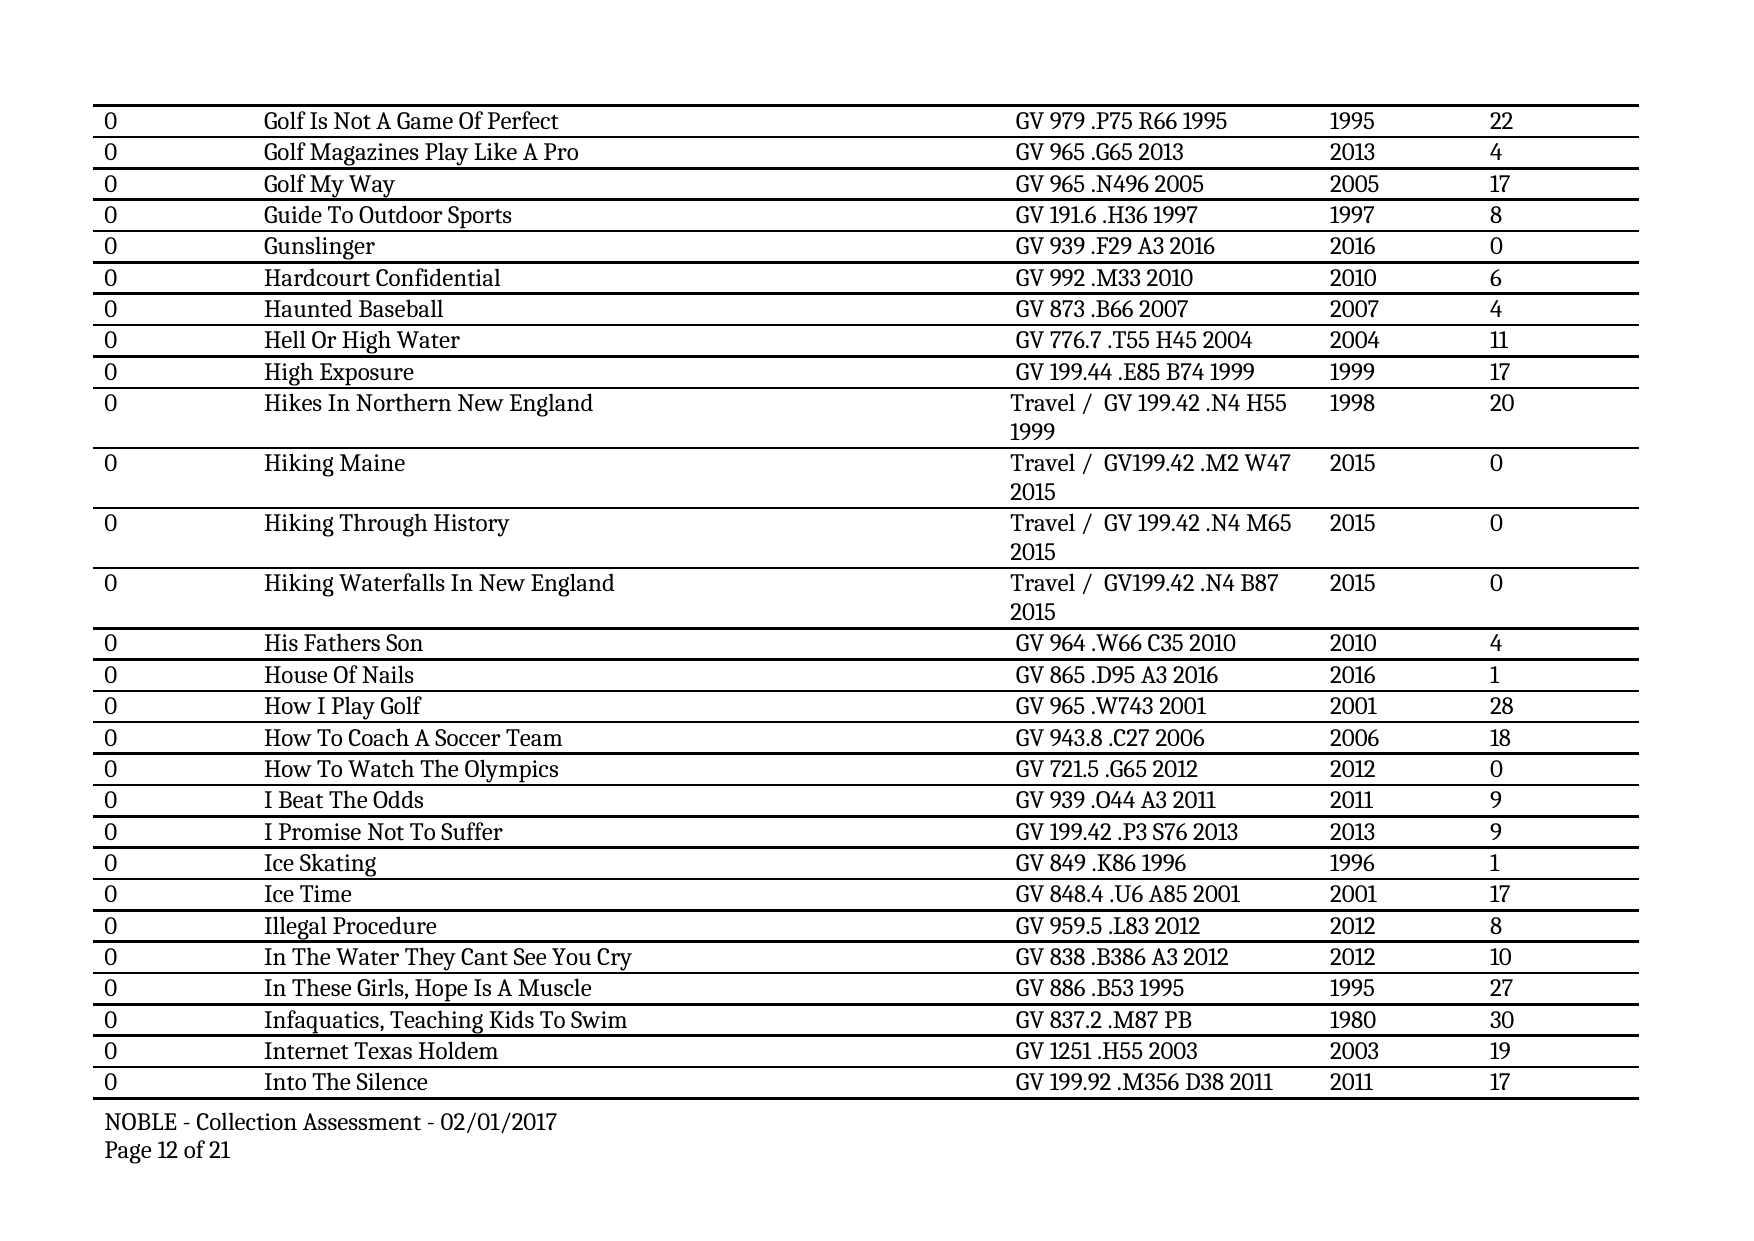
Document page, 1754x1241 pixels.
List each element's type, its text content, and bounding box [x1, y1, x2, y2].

table_cell Hiking Maine [253, 449, 999, 507]
table_cell GV 964 .W66 C35 2010 [999, 630, 1319, 658]
table_cell Ice Time [253, 880, 999, 909]
table_cell 2006 [1319, 723, 1478, 752]
table_cell Golf My Way [253, 170, 999, 198]
table_cell 2010 [1319, 264, 1478, 292]
table_cell GV 837.2 .M87 PB [999, 1006, 1319, 1034]
table_cell GV 776.7 .T55 H45 2004 [999, 326, 1319, 355]
table_cell 17 [1479, 358, 1638, 386]
table_cell 28 [1479, 692, 1638, 721]
table_cell Travel / GV 199.42 .N4 M65 2015 [999, 509, 1319, 567]
table_cell 11 [1479, 326, 1638, 355]
table_cell 2003 [1319, 1037, 1478, 1066]
table_cell How To Coach A Soccer Team [253, 723, 999, 752]
table_cell GV 939 .F29 A3 2016 [999, 232, 1319, 261]
table_cell 8 [1479, 201, 1638, 229]
table_cell Ice Skating [253, 849, 999, 878]
table_cell 0 [93, 692, 253, 721]
table_cell 0 [93, 326, 253, 355]
table_cell 2015 [1319, 509, 1478, 567]
table_cell GV 992 .M33 2010 [999, 264, 1319, 292]
table_cell 20 [1479, 389, 1638, 446]
table_cell GV 1251 .H55 2003 [999, 1037, 1319, 1066]
table_cell 2011 [1319, 786, 1478, 815]
table_cell 1999 [1319, 358, 1478, 386]
table_cell How To Watch The Olympics [253, 755, 999, 783]
table_cell 2005 [1319, 170, 1478, 198]
table_cell 1996 [1319, 849, 1478, 878]
table_cell 2015 [1319, 449, 1478, 507]
table_cell I Promise Not To Suffer [253, 818, 999, 846]
table_cell 1 [1479, 661, 1638, 689]
table_cell 18 [1479, 723, 1638, 752]
table_cell 0 [1479, 569, 1638, 627]
table_cell 0 [93, 755, 253, 783]
table_cell GV 965 .W743 2001 [999, 692, 1319, 721]
table_cell In These Girls, Hope Is A Muscle [253, 974, 999, 1003]
table_cell GV 191.6 .H36 1997 [999, 201, 1319, 229]
table_cell 0 [93, 449, 253, 507]
table_cell 0 [93, 974, 253, 1003]
table_cell Internet Texas Holdem [253, 1037, 999, 1066]
table_cell In The Water They Cant See You Cry [253, 943, 999, 972]
table_cell 0 [93, 880, 253, 909]
table_cell 0 [93, 107, 253, 136]
table_cell 0 [93, 569, 253, 627]
table_cell 2015 [1319, 569, 1478, 627]
table_cell GV 849 .K86 1996 [999, 849, 1319, 878]
table_cell Golf Magazines Play Like A Pro [253, 138, 999, 167]
table_cell 1995 [1319, 107, 1478, 136]
table_cell 0 [93, 295, 253, 324]
table_cell 0 [93, 389, 253, 446]
table_cell 2016 [1319, 661, 1478, 689]
table_cell I Beat The Odds [253, 786, 999, 815]
table_cell 2011 [1319, 1068, 1478, 1097]
table_cell GV 848.4 .U6 A85 2001 [999, 880, 1319, 909]
table_cell 2016 [1319, 232, 1478, 261]
table_cell His Fathers Son [253, 630, 999, 658]
table_cell 17 [1479, 170, 1638, 198]
table_cell Into The Silence [253, 1068, 999, 1097]
table_cell GV 873 .B66 2007 [999, 295, 1319, 324]
table_cell GV 886 .B53 1995 [999, 974, 1319, 1003]
table_cell 0 [93, 358, 253, 386]
table_cell 1998 [1319, 389, 1478, 446]
table_cell 2013 [1319, 138, 1478, 167]
table_cell GV 965 .N496 2005 [999, 170, 1319, 198]
table_cell 1997 [1319, 201, 1478, 229]
table_cell GV 199.44 .E85 B74 1999 [999, 358, 1319, 386]
table_cell GV 965 .G65 2013 [999, 138, 1319, 167]
table_cell 0 [93, 509, 253, 567]
table_cell 0 [93, 943, 253, 972]
table_cell GV 199.42 .P3 S76 2013 [999, 818, 1319, 846]
table_cell 0 [93, 818, 253, 846]
table_cell GV 199.92 .M356 D38 2011 [999, 1068, 1319, 1097]
table_cell 2012 [1319, 912, 1478, 940]
table_cell How I Play Golf [253, 692, 999, 721]
table_cell 0 [93, 1006, 253, 1034]
table_cell 19 [1479, 1037, 1638, 1066]
table_cell 2012 [1319, 755, 1478, 783]
table_cell Hikes In Northern New England [253, 389, 999, 446]
table_cell 4 [1479, 138, 1638, 167]
table_cell 17 [1479, 880, 1638, 909]
table_cell 0 [93, 201, 253, 229]
table_cell 0 [93, 630, 253, 658]
table_cell Hardcourt Confidential [253, 264, 999, 292]
table_cell 0 [93, 1068, 253, 1097]
table_cell 10 [1479, 943, 1638, 972]
table_cell 22 [1479, 107, 1638, 136]
table_cell GV 943.8 .C27 2006 [999, 723, 1319, 752]
table_cell 1980 [1319, 1006, 1478, 1034]
table_cell 30 [1479, 1006, 1638, 1034]
table_cell GV 979 .P75 R66 1995 [999, 107, 1319, 136]
table_cell GV 959.5 .L83 2012 [999, 912, 1319, 940]
table_cell House Of Nails [253, 661, 999, 689]
table_cell Travel / GV199.42 .N4 B87 2015 [999, 569, 1319, 627]
table_cell Travel / GV 199.42 .N4 H55 1999 [999, 389, 1319, 446]
table_cell Hiking Through History [253, 509, 999, 567]
table_cell 2004 [1319, 326, 1478, 355]
table_cell 0 [1479, 509, 1638, 567]
table_cell 0 [1479, 449, 1638, 507]
table_cell 27 [1479, 974, 1638, 1003]
table_cell 6 [1479, 264, 1638, 292]
table_cell GV 721.5 .G65 2012 [999, 755, 1319, 783]
table_cell Guide To Outdoor Sports [253, 201, 999, 229]
table_cell 1 [1479, 849, 1638, 878]
table_cell 0 [93, 232, 253, 261]
table_cell Travel / GV199.42 .M2 W47 2015 [999, 449, 1319, 507]
table_cell 4 [1479, 630, 1638, 658]
table_cell GV 865 .D95 A3 2016 [999, 661, 1319, 689]
table_cell 0 [1479, 755, 1638, 783]
table_cell GV 838 .B386 A3 2012 [999, 943, 1319, 972]
table_cell 1995 [1319, 974, 1478, 1003]
table_cell 2013 [1319, 818, 1478, 846]
table_cell Golf Is Not A Game Of Perfect [253, 107, 999, 136]
table_cell 0 [1479, 232, 1638, 261]
table_cell 2012 [1319, 943, 1478, 972]
table_cell 8 [1479, 912, 1638, 940]
table_cell 9 [1479, 786, 1638, 815]
table_cell High Exposure [253, 358, 999, 386]
table_cell 2007 [1319, 295, 1478, 324]
table_cell 0 [93, 912, 253, 940]
table_cell Haunted Baseball [253, 295, 999, 324]
table_cell 0 [93, 849, 253, 878]
table_cell 9 [1479, 818, 1638, 846]
table_cell 2010 [1319, 630, 1478, 658]
table_cell Hell Or High Water [253, 326, 999, 355]
table_cell 2001 [1319, 692, 1478, 721]
table_cell 0 [93, 786, 253, 815]
table_cell 4 [1479, 295, 1638, 324]
table_cell Illegal Procedure [253, 912, 999, 940]
table_cell Hiking Waterfalls In New England [253, 569, 999, 627]
table_cell 0 [93, 723, 253, 752]
table_cell Gunslinger [253, 232, 999, 261]
table_cell 0 [93, 1037, 253, 1066]
table_cell Infaquatics, Teaching Kids To Swim [253, 1006, 999, 1034]
table_cell 0 [93, 661, 253, 689]
table_cell 2001 [1319, 880, 1478, 909]
table_cell 17 [1479, 1068, 1638, 1097]
table_cell 0 [93, 170, 253, 198]
table_cell 0 [93, 264, 253, 292]
table_cell GV 939 .O44 A3 2011 [999, 786, 1319, 815]
table_cell 0 [93, 138, 253, 167]
